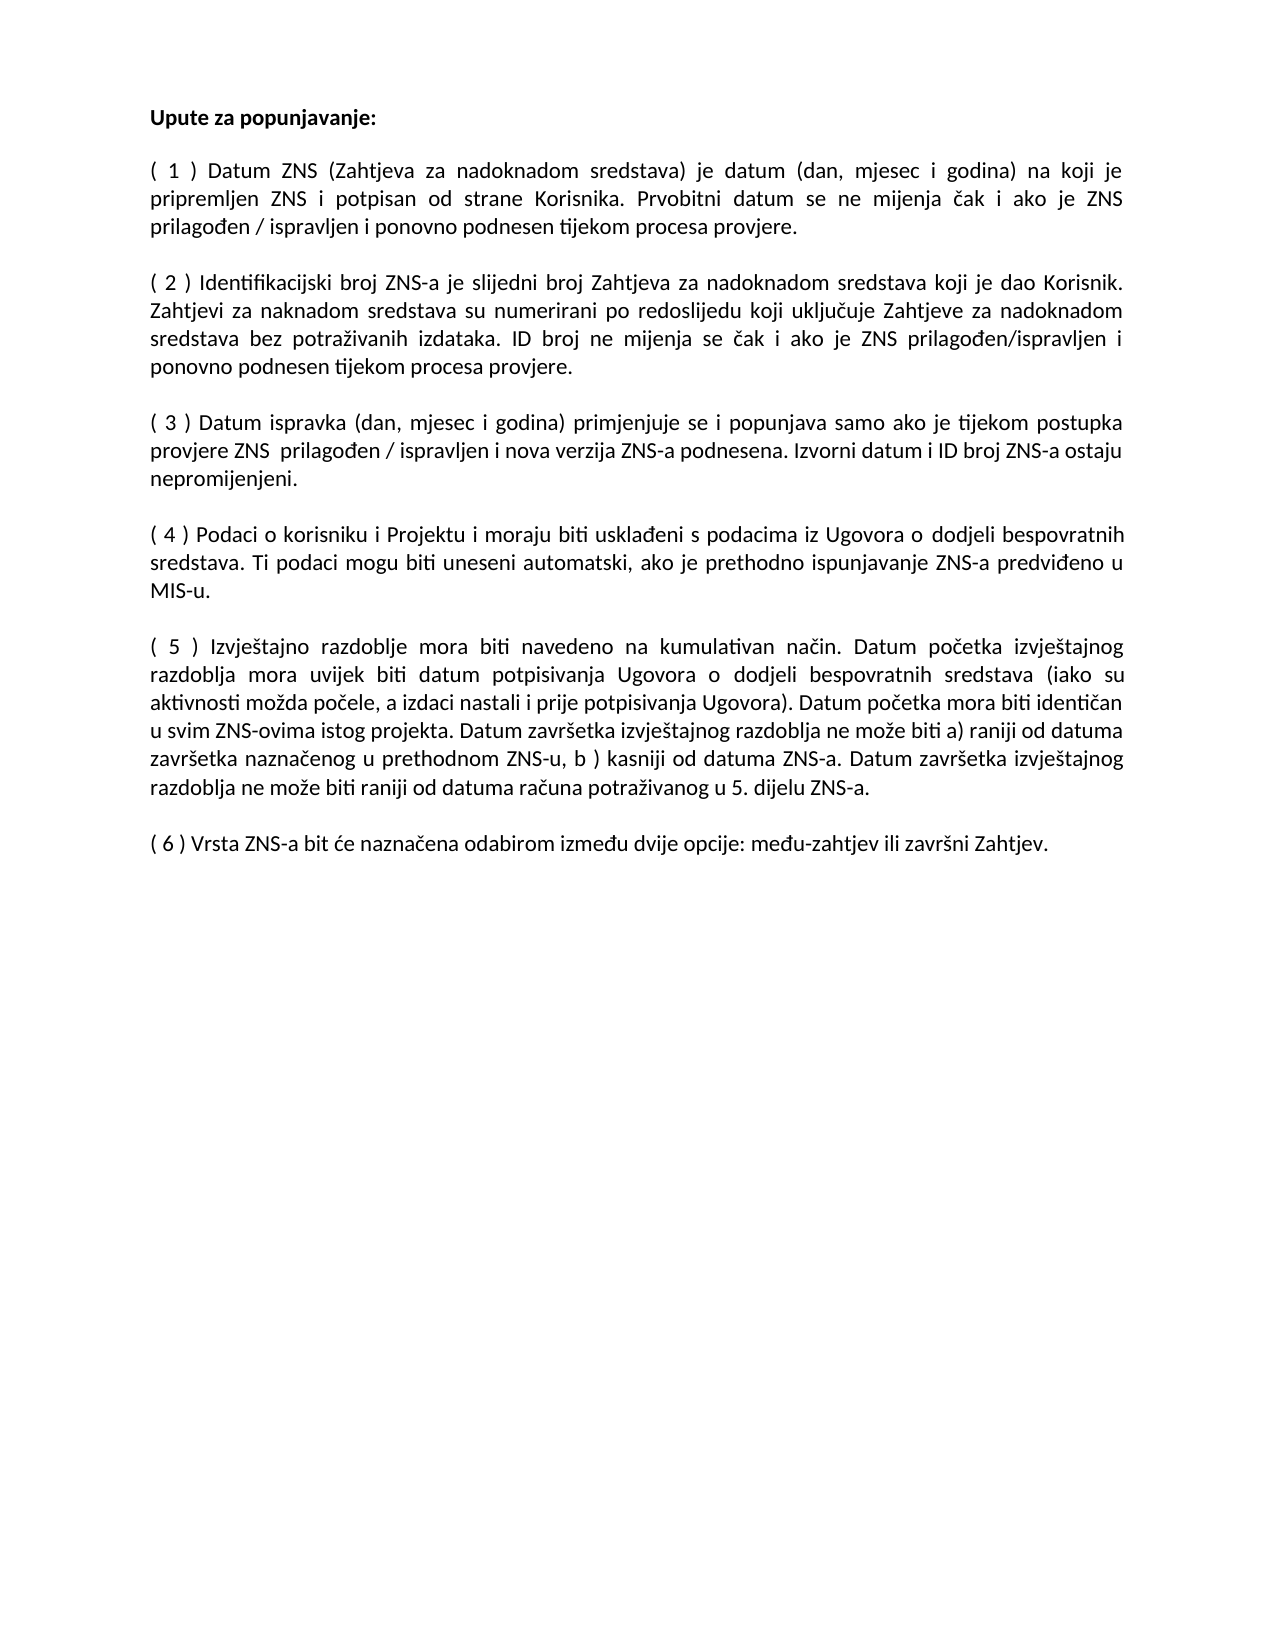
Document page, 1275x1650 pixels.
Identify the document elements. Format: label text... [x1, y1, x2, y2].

text ( 5 ) Izvještajno razdoblje mora biti navedeno na kumulativan način. Datum početka izvještajnog razdoblja mora uvijek biti datum potpisivanja Ugovora o dodjeli bespovratnih sredstava (iako su aktivnosti možda počele, a izdaci nastali i prije potpisivanja Ugovora). Datum početka mora biti identičan u svim ZNS-ovima istog projekta. Datum završetka izvještajnog razdoblja ne može biti a) raniji od datuma završetka naznačenog u prethodnom ZNS-u, b ) kasniji od datuma ZNS-a. Datum završetka izvještajnog razdoblja ne može biti raniji od datuma računa potraživanog u 5. dijelu ZNS-a. [150, 604, 1125, 801]
text ( 4 ) Podaci o korisniku i Projektu i moraju biti usklađeni s podacima iz Ugovora o dodjeli bespovratnih sredstava. Ti podaci mogu biti uneseni automatski, ako je prethodno ispunjavanje ZNS-a predviđeno u MIS-u. [150, 492, 1125, 604]
text ( 2 ) Identifikacijski broj ZNS-a je slijedni broj Zahtjeva za nadoknadom sredstava koji je dao Korisnik. Zahtjevi za naknadom sredstava su numerirani po redoslijedu koji uključuje Zahtjeve za nadoknadom sredstava bez potraživanih izdataka. ID broj ne mijenja se čak i ako je ZNS prilagođen/ispravljen i ponovno podnesen tijekom procesa provjere. [150, 268, 1125, 380]
text ( 6 ) Vrsta ZNS-a bit će naznačena odabirom između dvije opcije: među-zahtjev ili završni Zahtjev. [150, 829, 1125, 857]
text Upute za popunjavanje: [150, 103, 1125, 131]
text ( 1 ) Datum ZNS (Zahtjeva za nadoknadom sredstava) je datum (dan, mjesec i godina) na koji je pripremljen ZNS i potpisan od strane Korisnika. Prvobitni datum se ne mijenja čak i ako je ZNS prilagođen / ispravljen i ponovno podnesen tijekom procesa provjere. [150, 156, 1125, 240]
text ( 3 ) Datum ispravka (dan, mjesec i godina) primjenjuje se i popunjava samo ako je tijekom postupka provjere ZNS prilagođen / ispravljen i nova verzija ZNS-a podnesena. Izvorni datum i ID broj ZNS-a ostaju nepromijenjeni. [150, 408, 1125, 492]
